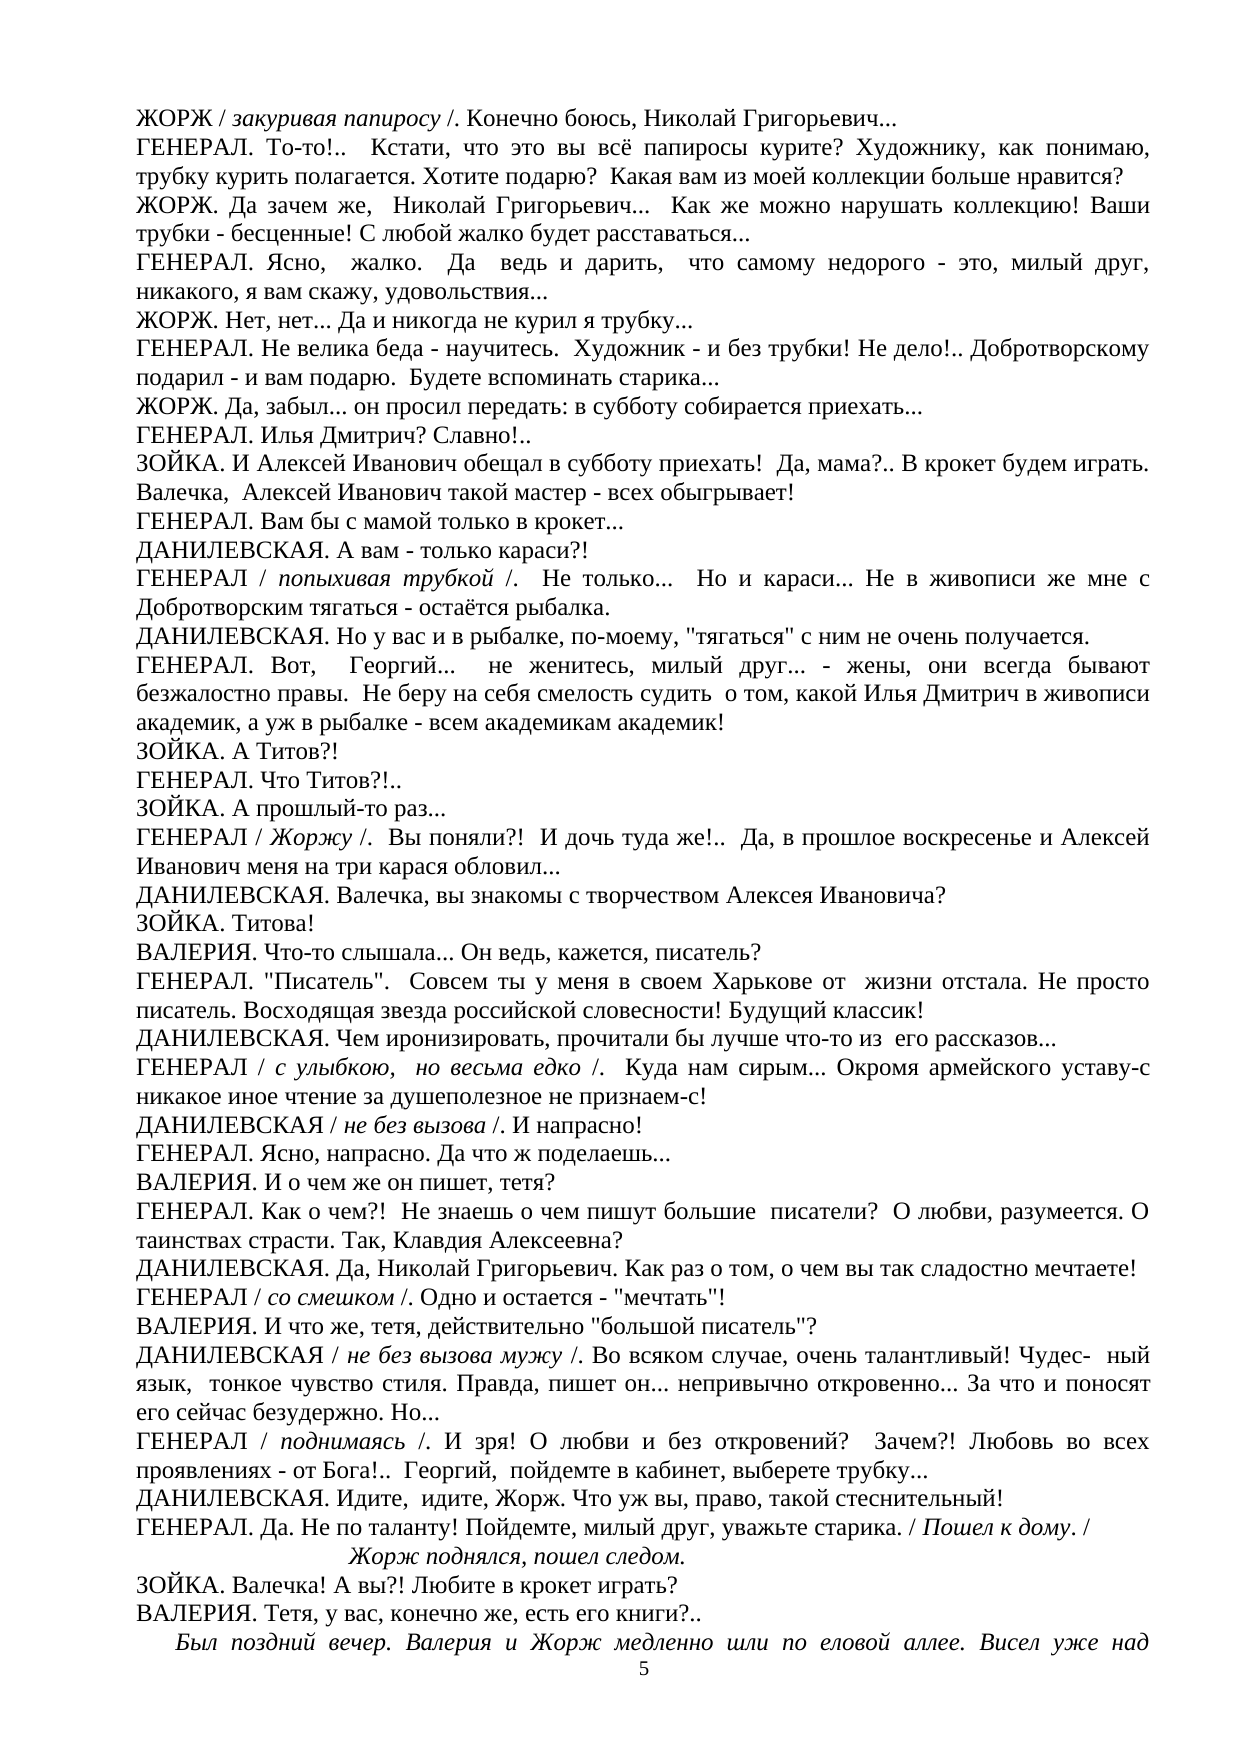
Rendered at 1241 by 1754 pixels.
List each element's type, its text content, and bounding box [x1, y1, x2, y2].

text ЗОЙКА. Валечка! А вы?! Любите в крокет играть? [136, 1570, 1152, 1598]
text ГЕНЕРАЛ. "Писатель". Совсем ты у меня в своем Харькове от жизни отстала. Не просто писатель. Восходящая звезда российской словесности! Будущий классик! [136, 966, 1152, 1023]
text Жорж поднялся, пошел следом. [136, 1541, 1152, 1570]
text ДАНИЛЕВСКАЯ / не без вызова мужу /. Во всяком случае, очень талантливый! Чудес- ный язык, тонкое чувство стиля. Правда, пишет он... непривычно откровенно... За что и поносят его сейчас безудержно. Но... [136, 1340, 1152, 1426]
text ДАНИЛЕВСКАЯ. А вам - только караси?! [136, 535, 1152, 563]
text ДАНИЛЕВСКАЯ. Идите, идите, Жорж. Что уж вы, право, такой стеснительный! [136, 1483, 1152, 1512]
text ЖОРЖ. Нет, нет... Да и никогда не курил я трубку... [136, 305, 1152, 333]
text ГЕНЕРАЛ. Не велика беда - научитесь. Художник - и без трубки! Не дело!.. Добротворскому подарил - и вам подарю. Будете вспоминать старика... [136, 333, 1152, 391]
text ГЕНЕРАЛ. То-то!.. Кстати, что это вы всё папиросы курите? Художнику, как понимаю, трубку курить полагается. Хотите подарю? Какая вам из моей коллекции больше нравится? [136, 132, 1152, 190]
text ГЕНЕРАЛ. Вот, Георгий... не женитесь, милый друг... - жены, они всегда бывают безжалостно правы. Не беру на себя смелость судить о том, какой Илья Дмитрич в живописи академик, а уж в рыбалке - всем академикам академик! [136, 650, 1152, 736]
text ЗОЙКА. И Алексей Иванович обещал в субботу приехать! Да, мама?.. В крокет будем играть. Валечка, Алексей Иванович такой мастер - всех обыгрывает! [136, 448, 1152, 506]
text ЖОРЖ. Да, забыл... он просил передать: в субботу собирается приехать... [136, 391, 1152, 420]
text ГЕНЕРАЛ / Жоржу /. Вы поняли?! И дочь туда же!.. Да, в прошлое воскресенье и Алексей Иванович меня на три карася обловил... [136, 822, 1152, 880]
text ЗОЙКА. А прошлый-то раз... [136, 793, 1152, 822]
text ГЕНЕРАЛ. Вам бы с мамой только в крокет... [136, 506, 1152, 535]
text ВАЛЕРИЯ. И о чем же он пишет, тетя? [136, 1167, 1152, 1196]
text ВАЛЕРИЯ. Тетя, у вас, конечно же, есть его книги?.. [136, 1598, 1152, 1627]
text ДАНИЛЕВСКАЯ. Чем иронизировать, прочитали бы лучше что-то из его рассказов... [136, 1023, 1152, 1052]
text ДАНИЛЕВСКАЯ. Валечка, вы знакомы с творчеством Алексея Ивановича? [136, 880, 1152, 908]
text ГЕНЕРАЛ / с улыбкою, но весьма едко /. Куда нам сирым... Окромя армейского уставу-с никакое иное чтение за душеполезное не признаем-с! [136, 1052, 1152, 1110]
text ЖОРЖ. Да зачем же, Николай Григорьевич... Как же можно нарушать коллекцию! Ваши трубки - бесценные! С любой жалко будет расставаться... [136, 190, 1152, 247]
text ГЕНЕРАЛ / со смешком /. Одно и остается - "мечтать"! [136, 1282, 1152, 1311]
text ДАНИЛЕВСКАЯ. Но у вас и в рыбалке, по-моему, "тягаться" с ним не очень получается. [136, 621, 1152, 650]
text ГЕНЕРАЛ. Илья Дмитрич? Славно!.. [136, 420, 1152, 448]
text ВАЛЕРИЯ. Что-то слышала... Он ведь, кажется, писатель? [136, 937, 1152, 966]
text ВАЛЕРИЯ. И что же, тетя, действительно "большой писатель"? [136, 1311, 1152, 1340]
text ДАНИЛЕВСКАЯ / не без вызова /. И напрасно! [136, 1110, 1152, 1138]
text ГЕНЕРАЛ. Что Титов?!.. [136, 765, 1152, 793]
text ГЕНЕРАЛ. Ясно, напрасно. Да что ж поделаешь... [136, 1138, 1152, 1167]
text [136, 1627, 1152, 1656]
text ЖОРЖ / закуривая папиросу /. Конечно боюсь, Николай Григорьевич... [136, 103, 1152, 132]
text ЗОЙКА. А Титов?! [136, 736, 1152, 765]
text ЗОЙКА. Титова! [136, 908, 1152, 937]
text ГЕНЕРАЛ. Да. Не по таланту! Пойдемте, милый друг, уважьте старика. / Пошел к дому. / [136, 1512, 1152, 1541]
text ГЕНЕРАЛ. Как о чем?! Не знаешь о чем пишут большие писатели? О любви, разумеется. О таинствах страсти. Так, Клавдия Алексеевна? [136, 1196, 1152, 1253]
text ГЕНЕРАЛ / поднимаясь /. И зря! О любви и без откровений? Зачем?! Любовь во всех проявлениях - от Бога!.. Георгий, пойдемте в кабинет, выберете трубку... [136, 1426, 1152, 1483]
text ДАНИЛЕВСКАЯ. Да, Николай Григорьевич. Как раз о том, о чем вы так сладостно мечтаете! [136, 1253, 1152, 1282]
text ГЕНЕРАЛ. Ясно, жалко. Да ведь и дарить, что самому недорого - это, милый друг, никакого, я вам скажу, удовольствия... [136, 247, 1152, 305]
text ГЕНЕРАЛ / попыхивая трубкой /. Не только... Но и караси... Не в живописи же мне с Добротворским тягаться - остаётся рыбалка. [136, 563, 1152, 621]
